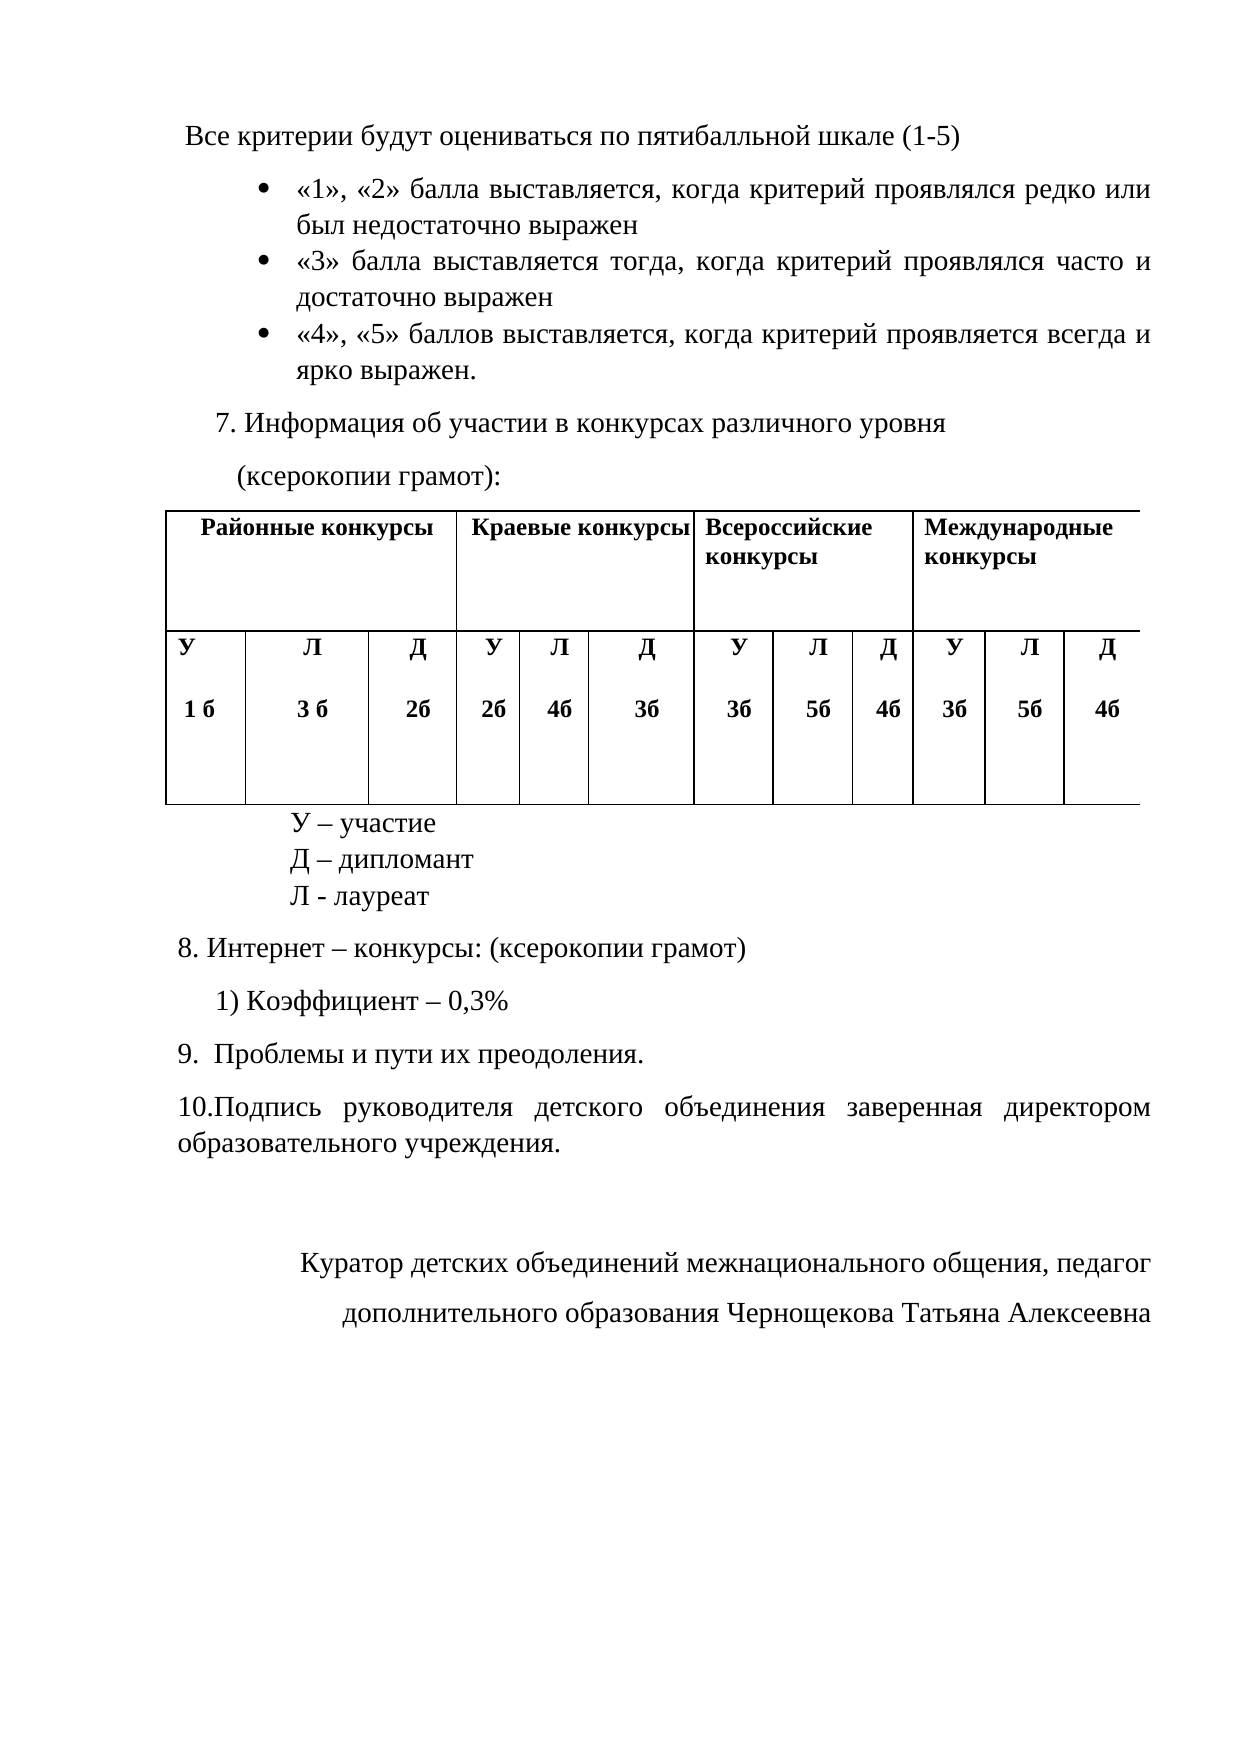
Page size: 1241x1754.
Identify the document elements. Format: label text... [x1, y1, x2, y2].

text 7. Информация об участии в конкурсах различного уровня [215, 405, 1152, 438]
table_header Международные конкурсы [914, 512, 1140, 630]
text 1) Коэффициент – 0,3% [215, 983, 1152, 1017]
table_cell Л 4б [520, 632, 588, 804]
text (ксерокопии грамот): [215, 458, 1152, 491]
text Куратор детских объединений межнационального общения, педагог дополнительного образования Чернощекова Татьяна Алексеевна [177, 1245, 1152, 1329]
text 9. Проблемы и пути их преодоления. [177, 1036, 1152, 1069]
text Все критерии будут оцениваться по пятибалльной шкале (1-5) [177, 118, 1152, 152]
list Л - лауреат [290, 878, 1152, 911]
table_cell У 3б [914, 632, 984, 804]
table_header Всероссийские конкурсы [695, 512, 912, 630]
list У – участие [290, 805, 1152, 839]
table_cell Л 5б [774, 632, 852, 804]
table_cell Д 4б [853, 632, 912, 804]
table_cell Д 2б [369, 632, 456, 804]
text 8. Интернет – конкурсы: (ксерокопии грамот) [177, 930, 1152, 964]
table_cell У 3б [695, 632, 772, 804]
table_cell Л 3 б [246, 632, 368, 804]
table_cell У 2б [457, 632, 519, 804]
table_cell Л 5б [986, 632, 1063, 804]
table_cell Д 3б [589, 632, 693, 804]
table_header Краевые конкурсы [457, 512, 693, 630]
list «3» балла выставляется тогда, когда критерий проявлялся часто и достаточно выражен [258, 243, 1152, 313]
list Д – дипломант [290, 841, 1152, 875]
text 10.Подпись руководителя детского объединения заверенная директором образовательного учреждения. [177, 1089, 1152, 1158]
list «1», «2» балла выставляется, когда критерий проявлялся редко или был недостаточно выражен [258, 171, 1152, 241]
table_cell У 1 б [167, 632, 245, 804]
list «4», «5» баллов выставляется, когда критерий проявляется всегда и ярко выражен. [258, 316, 1152, 386]
table_cell Д 4б [1065, 632, 1140, 804]
table_header Районные конкурсы [167, 512, 456, 630]
